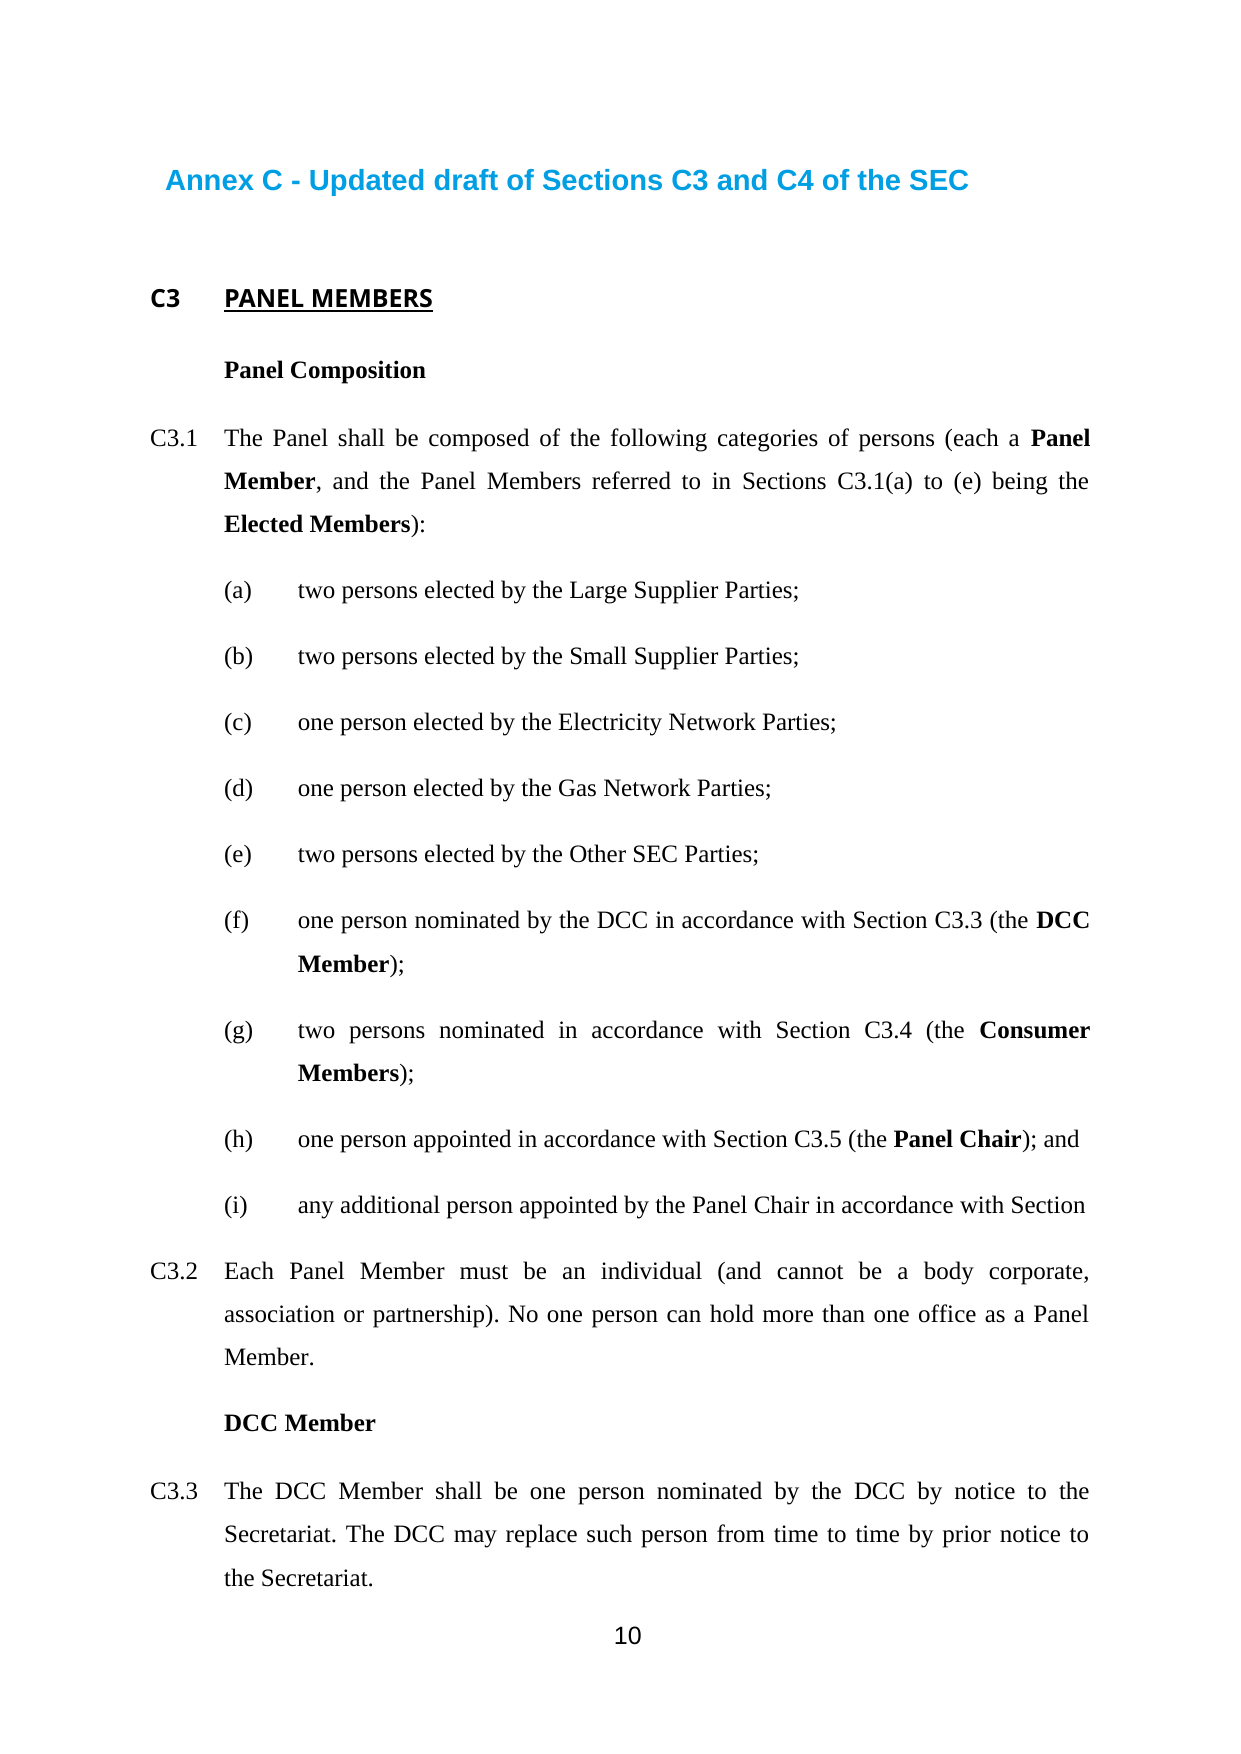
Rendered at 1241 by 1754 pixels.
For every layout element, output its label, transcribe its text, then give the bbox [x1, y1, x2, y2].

list one person elected by the Gas Network Parties; [224, 773, 1090, 802]
list one person elected by the Electricity Network Parties; [224, 707, 1090, 736]
list one person appointed in accordance with Section C3.5 (the Panel Chair); and [224, 1124, 1090, 1153]
subtitle Annex C - Updated draft of Sections C3 and C4 of the SEC [165, 162, 1090, 196]
list The Panel shall be composed of the following categories of persons (each a Panel Member, and the Panel Members referred to in Sections C3.1(a) to (e) being the Elected Members): [150, 423, 1090, 538]
list The DCC Member shall be one person nominated by the DCC by notice to the Secretariat. The DCC may replace such person from time to time by prior notice to the Secretariat. [150, 1476, 1090, 1591]
list Each Panel Member must be an individual (and cannot be a body corporate, association or partnership). No one person can hold more than one office as a Panel Member. [150, 1256, 1090, 1371]
list two persons elected by the Other SEC Parties; [224, 839, 1090, 868]
list two persons elected by the Large Supplier Parties; [224, 575, 1090, 604]
list one person nominated by the DCC in accordance with Section C3.3 (the DCC Member); [224, 906, 1090, 977]
list any additional person appointed by the Panel Chair in accordance with Section [224, 1190, 1090, 1219]
text Panel Composition [150, 355, 1090, 384]
list PANEL MEMBERS [150, 281, 1090, 315]
text DCC Member [150, 1408, 1090, 1437]
list two persons elected by the Small Supplier Parties; [224, 641, 1090, 670]
list two persons nominated in accordance with Section C3.4 (the Consumer Members); [224, 1015, 1090, 1087]
